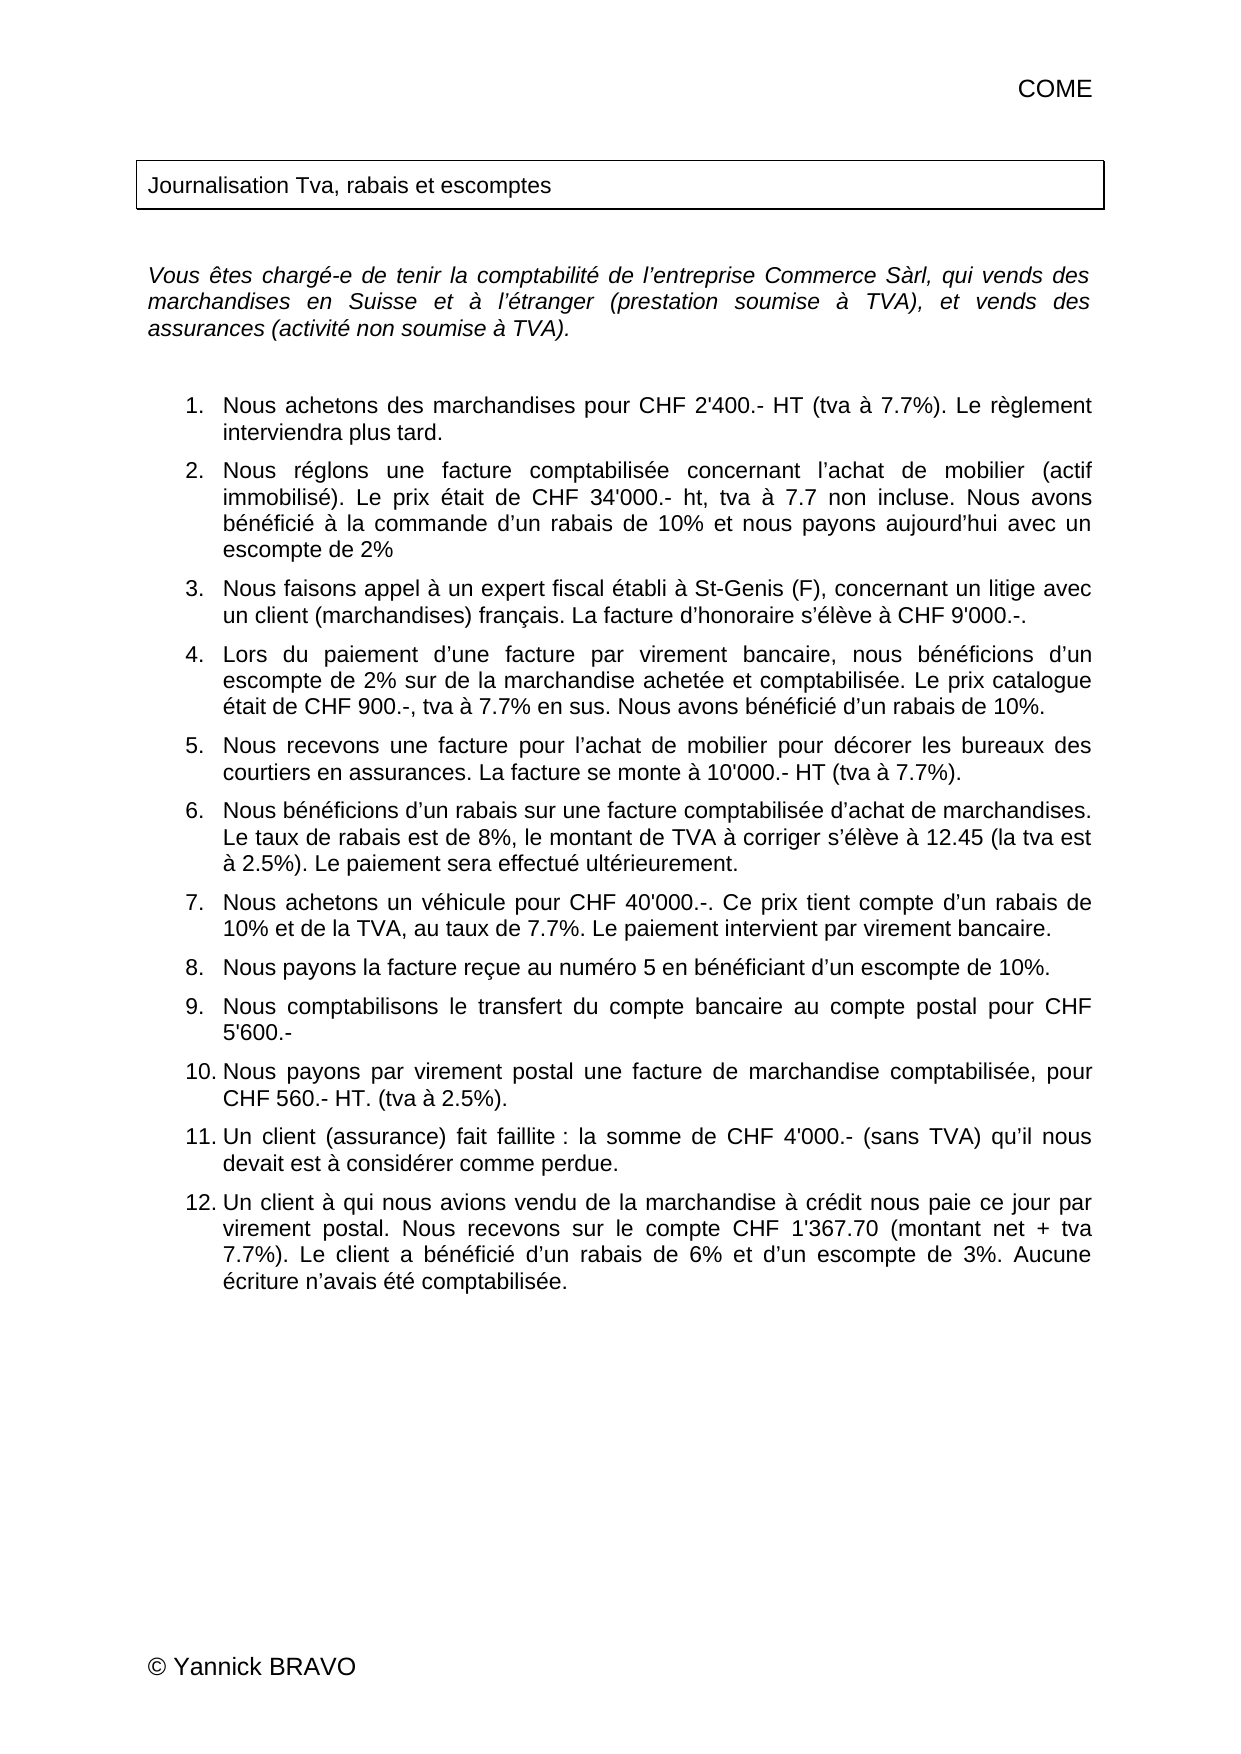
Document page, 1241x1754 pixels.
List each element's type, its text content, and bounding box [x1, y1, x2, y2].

list Nous achetons des marchandises pour CHF 2'400.- HT (tva à 7.7%). Le règlement interviendra plus tard. [185, 392, 1093, 445]
list Nous achetons un véhicule pour CHF 40'000.-. Ce prix tient compte d’un rabais de 10% et de la TVA, au taux de 7.7%. Le paiement intervient par virement bancaire. [185, 889, 1093, 942]
list Nous réglons une facture comptabilisée concernant l’achat de mobilier (actif immobilisé). Le prix était de CHF 34'000.- ht, tva à 7.7 non incluse. Nous avons bénéficié à la commande d’un rabais de 10% et nous payons aujourd’hui avec un escompte de 2% [185, 457, 1093, 563]
list Nous recevons une facture pour l’achat de mobilier pour décorer les bureaux des courtiers en assurances. La facture se monte à 10'000.- HT (tva à 7.7%). [185, 732, 1093, 785]
list Nous bénéficions d’un rabais sur une facture comptabilisée d’achat de marchandises. Le taux de rabais est de 8%, le montant de TVA à corriger s’élève à 12.45 (la tva est à 2.5%). Le paiement sera effectué ultérieurement. [185, 797, 1093, 876]
list Un client (assurance) fait faillite : la somme de CHF 4'000.- (sans TVA) qu’il nous devait est à considérer comme perdue. [185, 1123, 1093, 1176]
text Vous êtes chargé-e de tenir la comptabilité de l’entreprise Commerce Sàrl, qui vends des marchandises en Suisse et à l’étranger (prestation soumise à TVA), et vends des assurances (activité non soumise à TVA). [148, 262, 1093, 341]
text Journalisation Tva, rabais et escomptes [137, 161, 1103, 208]
list Nous payons la facture reçue au numéro 5 en bénéficiant d’un escompte de 10%. [185, 954, 1093, 980]
list Lors du paiement d’une facture par virement bancaire, nous bénéficions d’un escompte de 2% sur de la marchandise achetée et comptabilisée. Le prix catalogue était de CHF 900.-, tva à 7.7% en sus. Nous avons bénéficié d’un rabais de 10%. [185, 641, 1093, 719]
list Un client à qui nous avions vendu de la marchandise à crédit nous paie ce jour par virement postal. Nous recevons sur le compte CHF 1'367.70 (montant net + tva 7.7%). Le client a bénéficié d’un rabais de 6% et d’un escompte de 3%. Aucune écriture n’avais été comptabilisée. [185, 1188, 1093, 1294]
list Nous payons par virement postal une facture de marchandise comptabilisée, pour CHF 560.- HT. (tva à 2.5%). [185, 1058, 1093, 1111]
list Nous faisons appel à un expert fiscal établi à St-Genis (F), concernant un litige avec un client (marchandises) français. La facture d’honoraire s’élève à CHF 9'000.-. [185, 575, 1093, 628]
list Nous comptabilisons le transfert du compte bancaire au compte postal pour CHF 5'600.- [185, 993, 1093, 1046]
